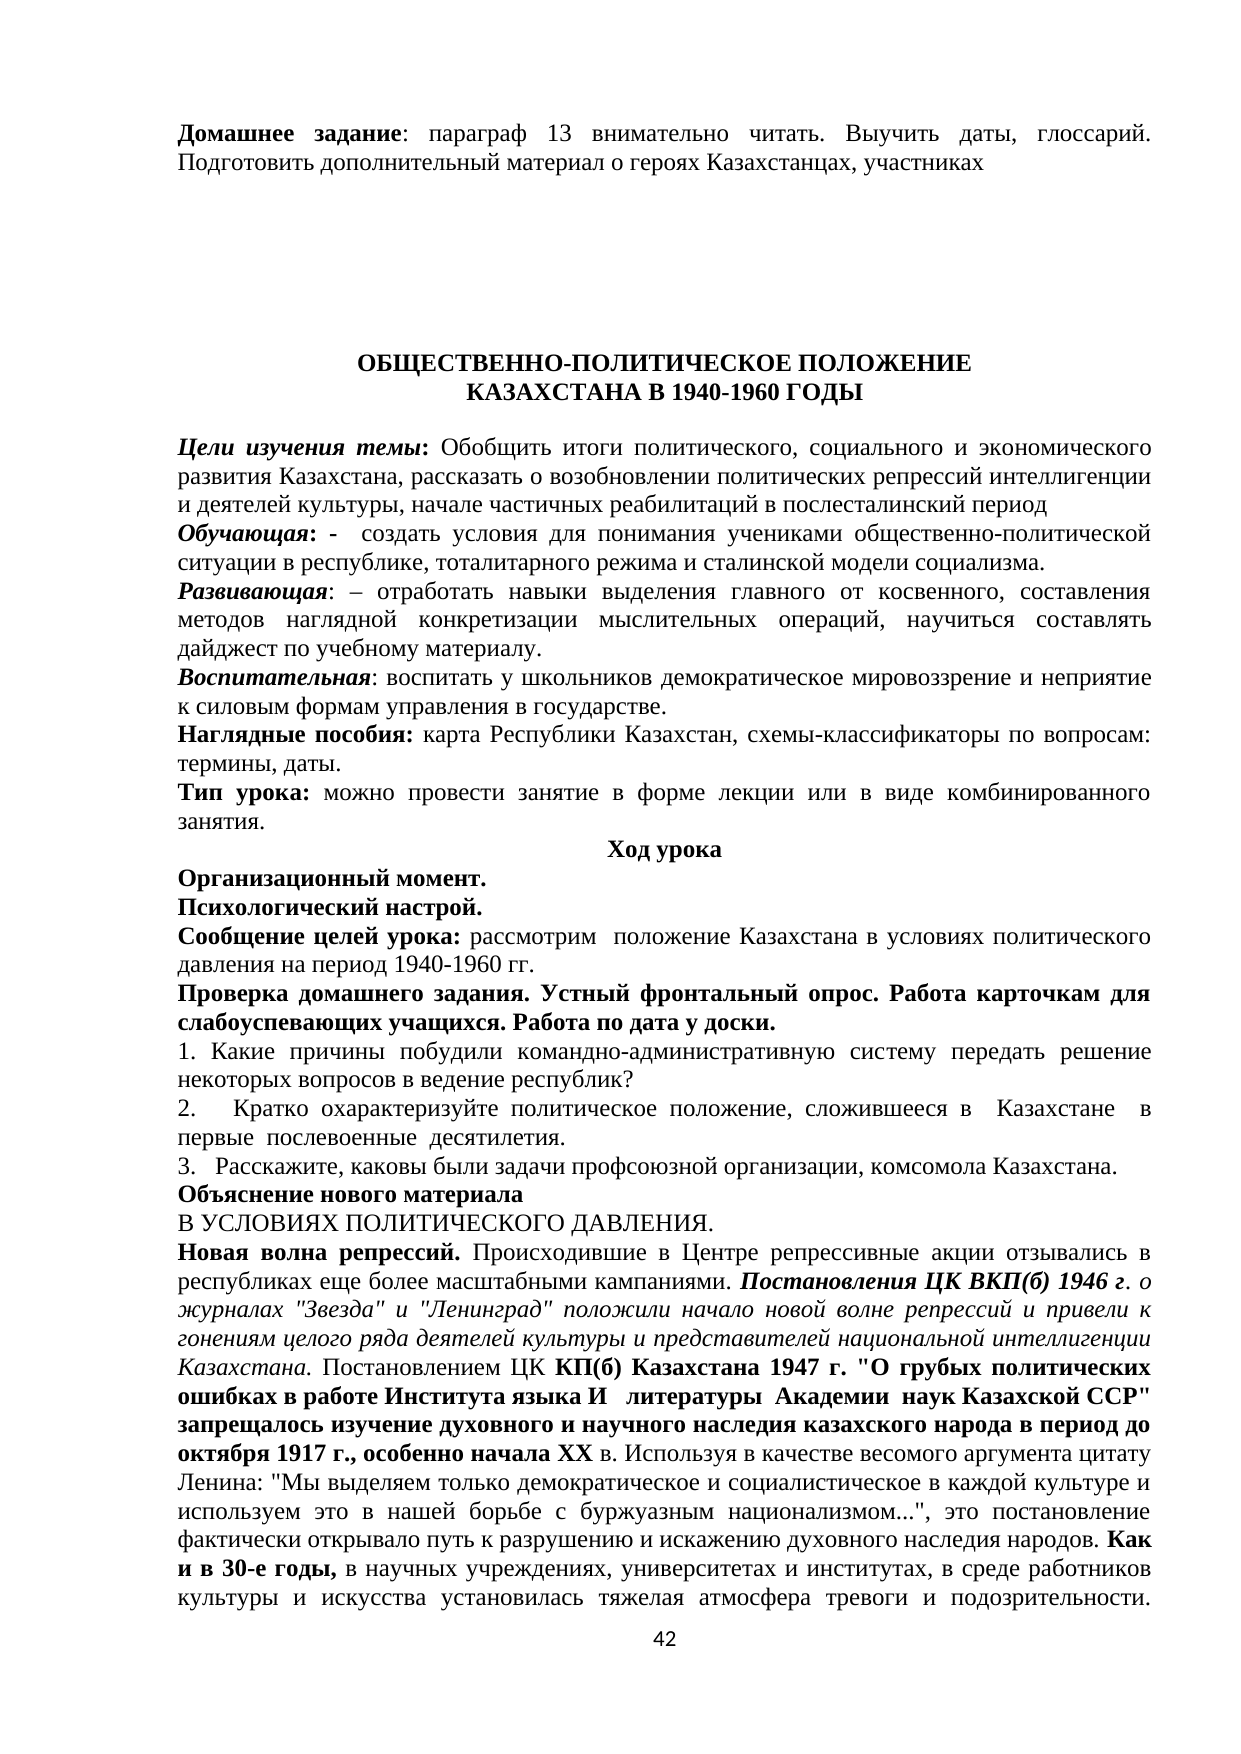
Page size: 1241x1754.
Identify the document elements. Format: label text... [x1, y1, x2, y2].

text КАЗАХСТАНА В 1940-1960 ГОДЫ [177, 377, 1152, 406]
text Организационный момент. [177, 863, 1152, 892]
text Наглядные пособия: карта Республики Казахстан, схемы-классификаторы по вопросам: термины, даты. [177, 719, 1152, 777]
text Объяснение нового материала [177, 1179, 1152, 1208]
text 2. Кратко охарактеризуйте политическое положение, сложившееся в Казахстане в первые послевоенные десятилетия. [177, 1093, 1152, 1151]
text В УСЛОВИЯХ ПОЛИТИЧЕСКОГО ДАВЛЕНИЯ. [177, 1208, 1152, 1237]
text 3. Расскажите, каковы были задачи профсоюзной организации, комсомола Казахстана. [177, 1151, 1152, 1179]
text Ход урока [177, 834, 1152, 863]
text ОБЩЕСТВЕННО-ПОЛИТИЧЕСКОЕ ПОЛОЖЕНИЕ [177, 348, 1152, 377]
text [177, 1237, 1152, 1611]
text Сообщение целей урока: рассмотрим положение Казахстана в условиях политического давления на период 1940-1960 гг. [177, 921, 1152, 978]
text Развивающая: – отработать навыки выделения главного от косвенного, составления методов наглядной конкретизации мыслительных операций, научиться составлять дайджест по учебному материалу. [177, 576, 1152, 662]
text Тип урока: можно провести занятие в форме лекции или в виде комбинированного занятия. [177, 777, 1152, 834]
text Обучающая: - создать условия для понимания учениками общественно-политической ситуации в республике, тоталитарного режима и сталинской модели социализма. [177, 518, 1152, 576]
text Проверка домашнего задания. Устный фронтальный опрос. Работа карточкам для слабоуспевающих учащихся. Работа по дата у доски. [177, 978, 1152, 1036]
text Психологический настрой. [177, 892, 1152, 921]
text Домашнее задание: параграф 13 внимательно читать. Выучить даты, глоссарий. Подготовить дополнительный материал о героях Казахстанцах, участниках [177, 118, 1152, 176]
text Цели изучения темы: Обобщить итоги политического, социального и экономического развития Казахстана, рассказать о возобновлении политических репрессий интеллигенции и деятелей культуры, начале частичных реабилитаций в послесталинский период [177, 432, 1152, 518]
text Воспитательная: воспитать у школьников демократическое мировоззрение и неприятие к силовым формам управления в государстве. [177, 662, 1152, 719]
text 1. Какие причины побудили командно-административную систему передать решение некоторых вопросов в ведение республик? [177, 1036, 1152, 1093]
